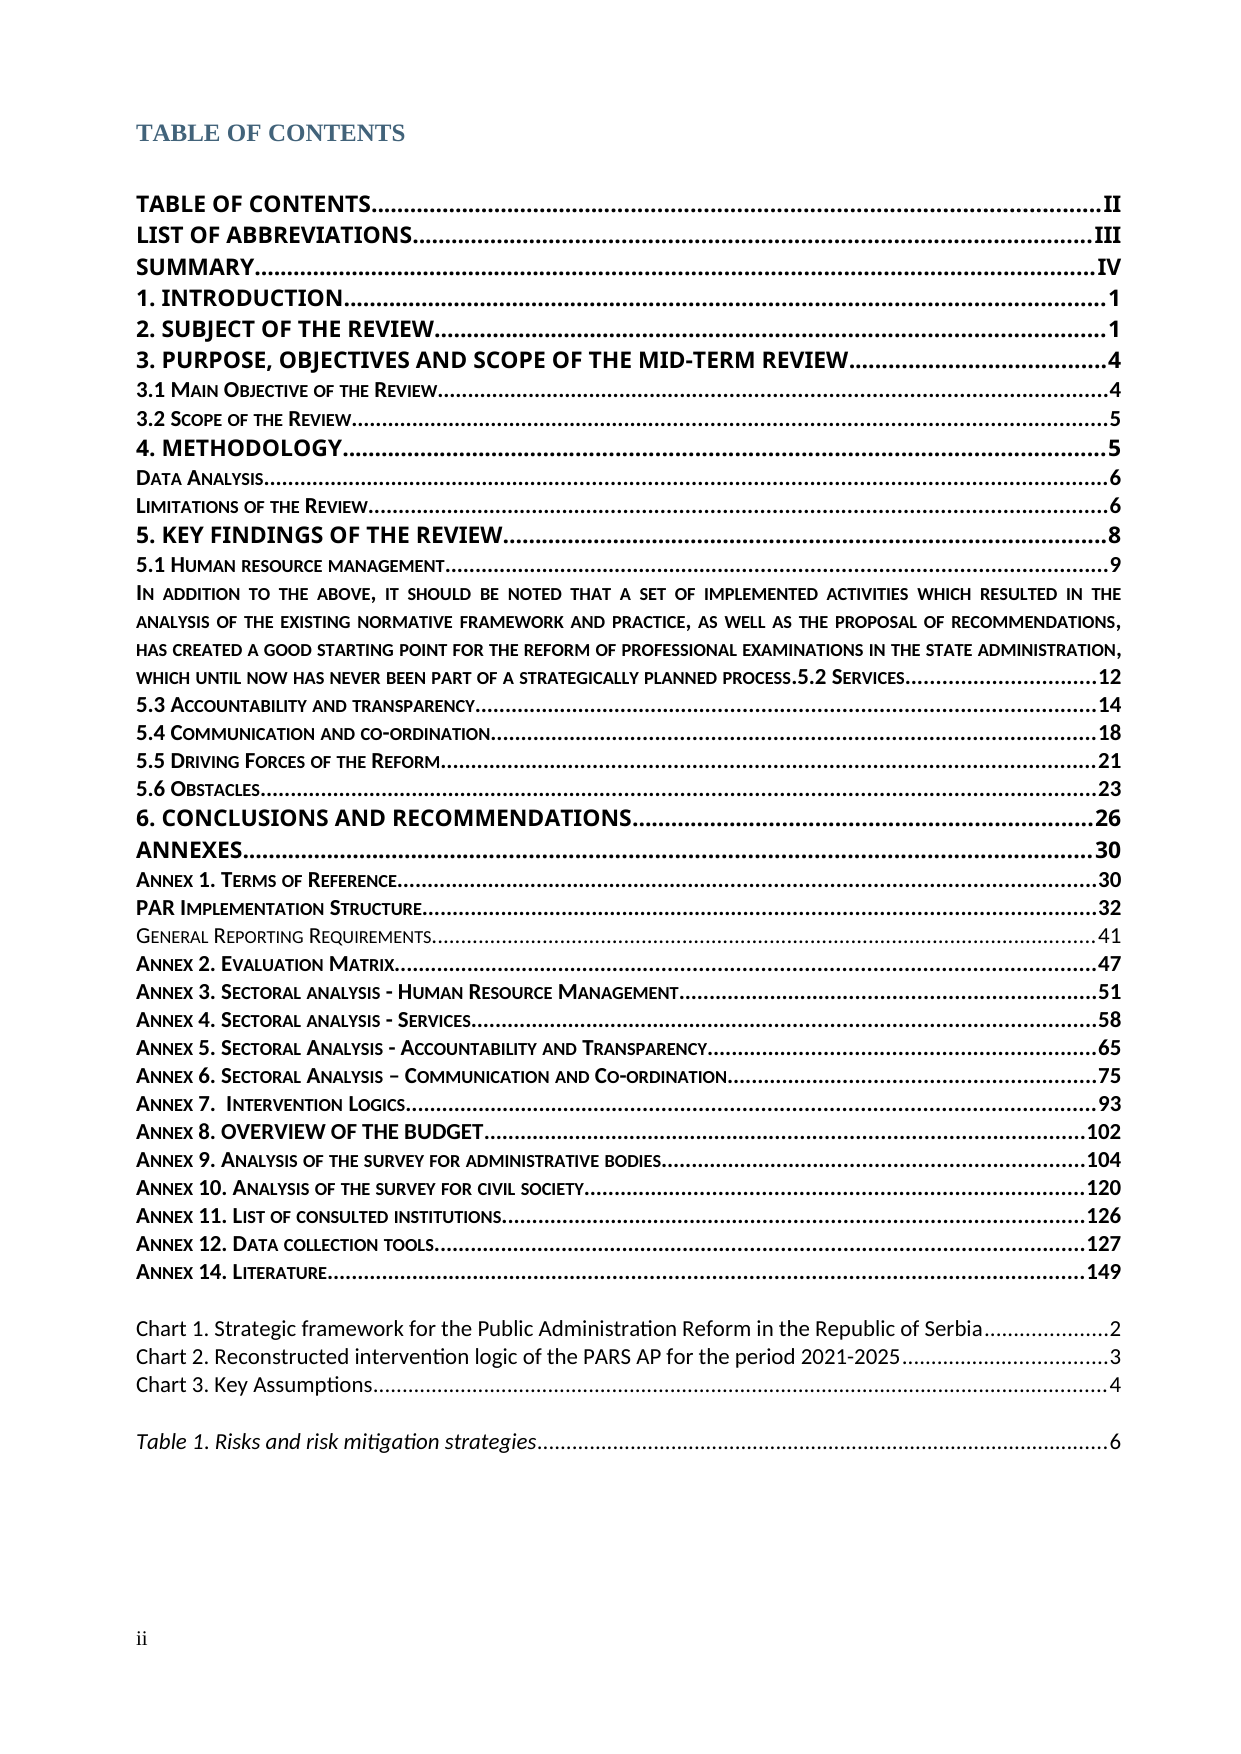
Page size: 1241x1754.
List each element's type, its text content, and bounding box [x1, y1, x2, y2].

text Chart 1. Strategic framework for the Public Administration Reform in the Republic of Serbia 2 [136, 1314, 1122, 1342]
text Chart 2. Reconstructed intervention logic of the PARS AP for the period 2021-2025 3 [136, 1342, 1122, 1370]
text Table 1. Risks and risk mitigation strategies 6 [136, 1427, 1122, 1455]
text Chart 3. Key Assumptions 4 [136, 1370, 1122, 1398]
